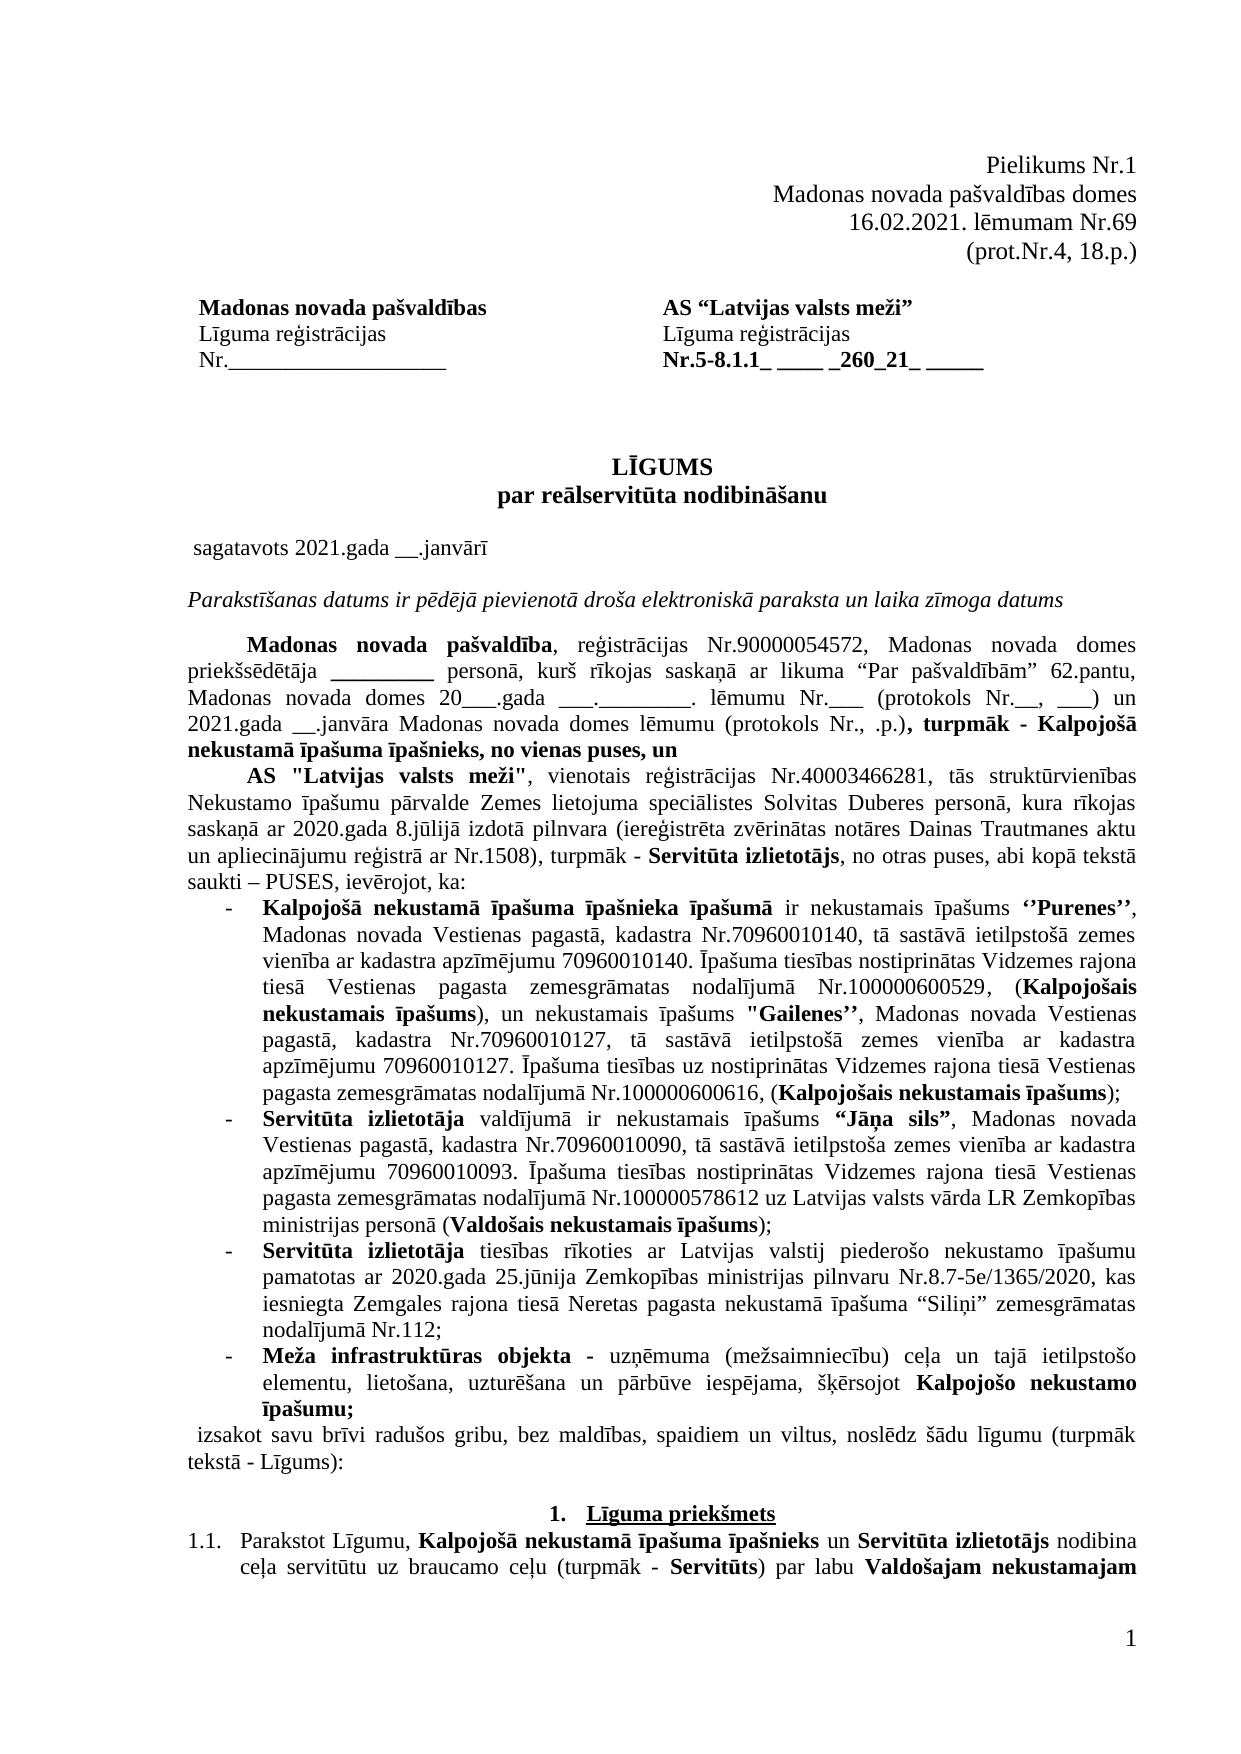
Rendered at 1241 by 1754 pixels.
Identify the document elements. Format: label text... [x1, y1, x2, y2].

text Madonas novada pašvaldības domes [187, 179, 1137, 207]
text (prot.Nr.4, 18.p.) [187, 236, 1137, 265]
list Meža infrastruktūras objekta - uzņēmuma (mežsaimniecību) ceļa un tajā ietilpstošo elementu, lietošana, uzturēšana un pārbūve iespējama, šķērsojot Kalpojošo nekustamo īpašumu; [225, 1342, 1137, 1421]
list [187, 1527, 1137, 1579]
table_header Madonas novada pašvaldības Līguma reģistrācijas Nr.___________________ [188, 294, 651, 399]
text 16.02.2021. lēmumam Nr.69 [187, 207, 1137, 236]
text Pielikums Nr.1 [187, 150, 1137, 179]
list Servitūta izlietotāja valdījumā ir nekustamais īpašums “Jāņa sils”, Madonas novada Vestienas pagastā, kadastra Nr.70960010090, tā sastāvā ietilpstoša zemes vienība ar kadastra apzīmējumu 70960010093. Īpašuma tiesības nostiprinātas Vidzemes rajona tiesā Vestienas pagasta zemesgrāmatas nodalījumā Nr.100000578612 uz Latvijas valsts vārda LR Zemkopības ministrijas personā (Valdošais nekustamais īpašums); [225, 1105, 1137, 1237]
text Parakstīšanas datums ir pēdējā pievienotā droša elektroniskā paraksta un laika zīmoga datums [187, 586, 1137, 612]
text par reālservitūta nodibināšanu [187, 481, 1137, 509]
text sagatavots 2021.gada __.janvārī [187, 534, 1137, 561]
subtitle Līguma priekšmets [187, 1501, 1137, 1527]
list Kalpojošā nekustamā īpašuma īpašnieka īpašumā ir nekustamais īpašums ‘’Purenes’’, Madonas novada Vestienas pagastā, kadastra Nr.70960010140, tā sastāvā ietilpstošā zemes vienība ar kadastra apzīmējumu 70960010140. Īpašuma tiesības nostiprinātas Vidzemes rajona tiesā Vestienas pagasta zemesgrāmatas nodalījumā Nr.100000600529, (Kalpojošais nekustamais īpašums), un nekustamais īpašums "Gailenes’’, Madonas novada Vestienas pagastā, kadastra Nr.70960010127, tā sastāvā ietilpstošā zemes vienība ar kadastra apzīmējumu 70960010127. Īpašuma tiesības uz nostiprinātas Vidzemes rajona tiesā Vestienas pagasta zemesgrāmatas nodalījumā Nr.100000600616, (Kalpojošais nekustamais īpašums); [225, 894, 1137, 1105]
list Servitūta izlietotāja tiesības rīkoties ar Latvijas valstij piederošo nekustamo īpašumu pamatotas ar 2020.gada 25.jūnija Zemkopības ministrijas pilnvaru Nr.8.7-5e/1365/2020, kas iesniegta Zemgales rajona tiesā Neretas pagasta nekustamā īpašuma “Siliņi” zemesgrāmatas nodalījumā Nr.112; [225, 1237, 1137, 1342]
text AS "Latvijas valsts meži", vienotais reģistrācijas Nr.40003466281, tās struktūrvienības Nekustamo īpašumu pārvalde Zemes lietojuma speciālistes Solvitas Duberes personā, kura rīkojas saskaņā ar 2020.gada 8.jūlijā izdotā pilnvara (iereģistrēta zvērinātas notāres Dainas Trautmanes aktu un apliecinājumu reģistrā ar Nr.1508), turpmāk - Servitūta izlietotājs, no otras puses, abi kopā tekstā saukti – PUSES, ievērojot, ka: [187, 763, 1137, 894]
title Madonas novada pašvaldība, reģistrācijas Nr.90000054572, Madonas novada domes priekšsēdētāja _________ personā, kurš rīkojas saskaņā ar likuma “Par pašvaldībām” 62.pantu, Madonas novada domes 20___.gada ___.________. lēmumu Nr.___ (protokols Nr.__, ___) un 2021.gada __.janvāra Madonas novada domes lēmumu (protokols Nr., .p.), turpmāk - Kalpojošā nekustamā īpašuma īpašnieks, no vienas puses, un [187, 631, 1137, 763]
table_header AS “Latvijas valsts meži” Līguma reģistrācijas Nr.5-8.1.1_ ____ _260_21_ _____ [651, 294, 1115, 399]
text LĪGUMS [187, 452, 1137, 481]
text izsakot savu brīvi radušos gribu, bez maldības, spaidiem un viltus, noslēdz šādu līgumu (turpmāk tekstā - Līgums): [187, 1421, 1137, 1474]
